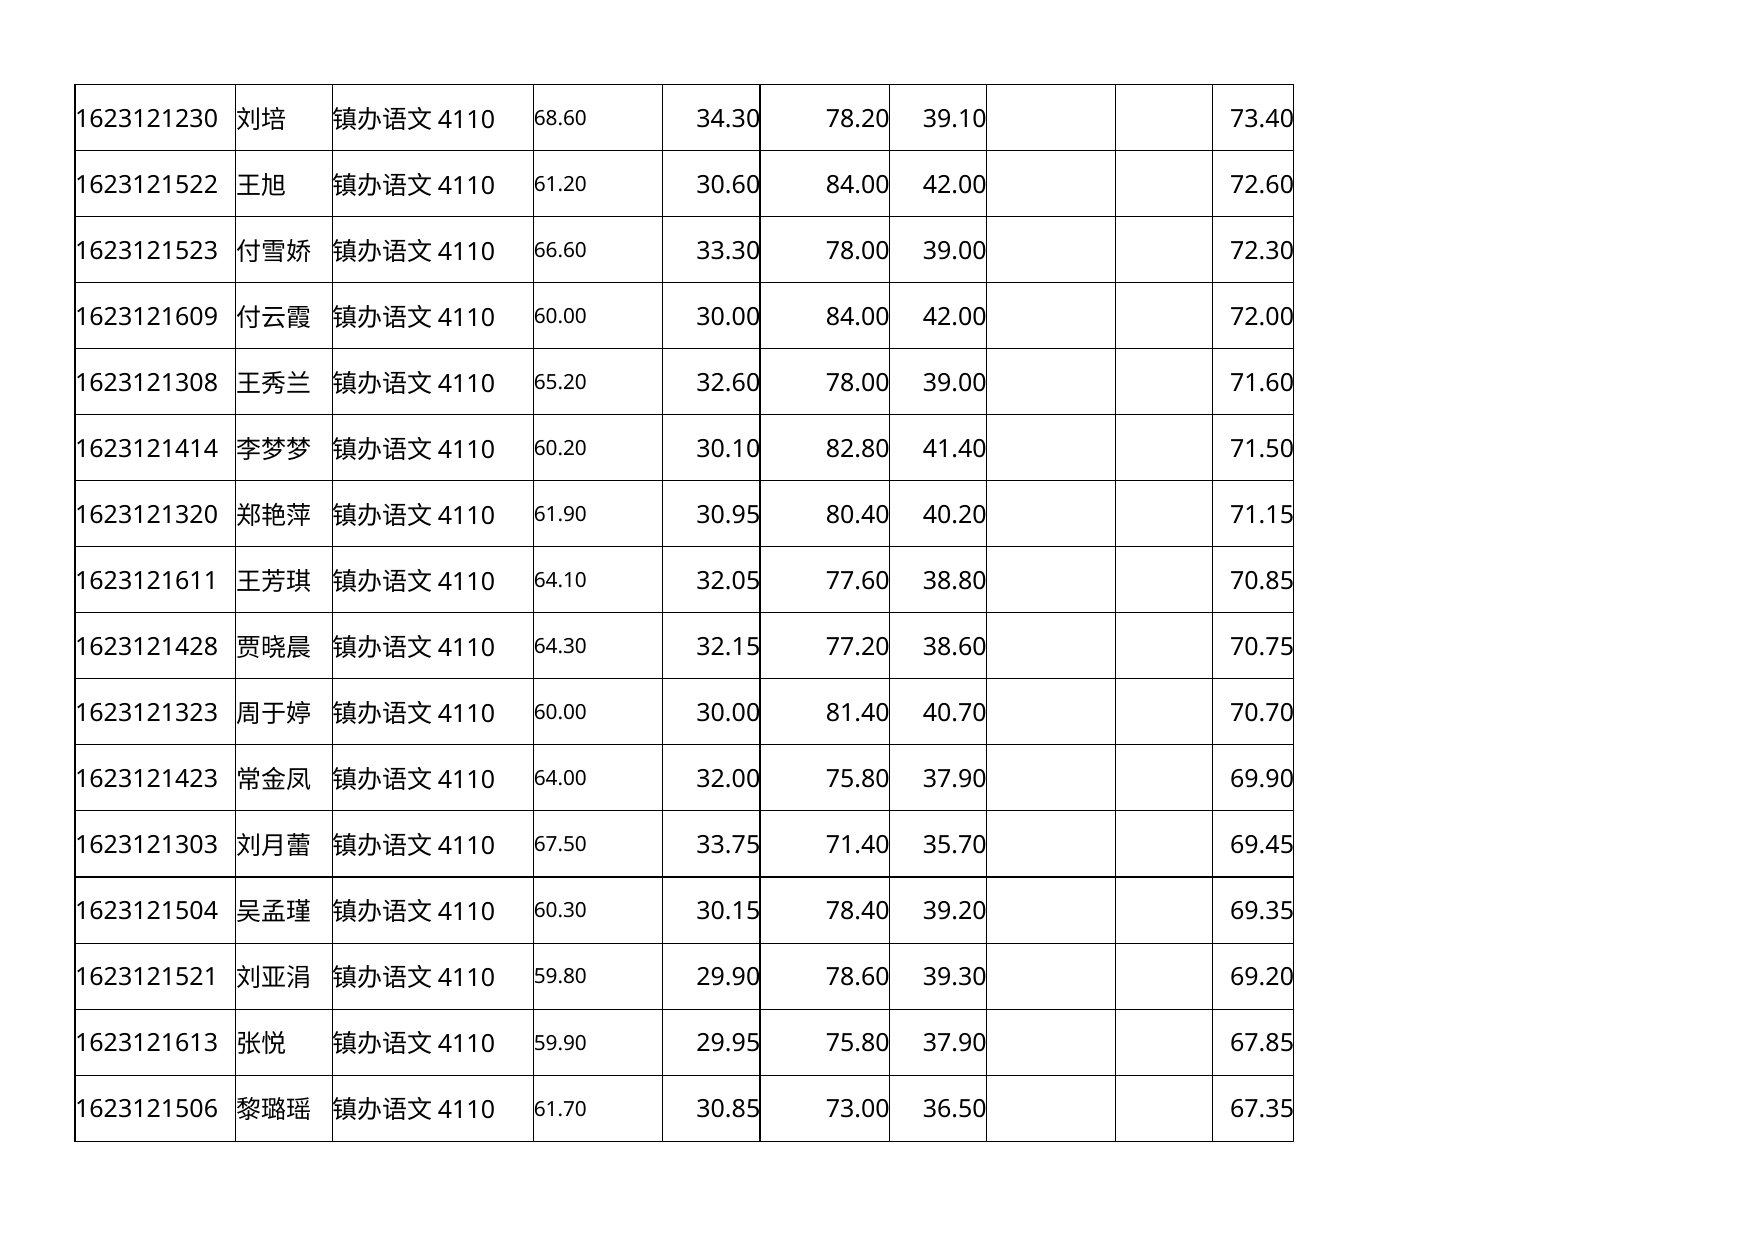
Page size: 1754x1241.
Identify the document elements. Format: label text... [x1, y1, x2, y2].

table_cell [987, 481, 1115, 546]
table_cell 刘月蕾 [236, 811, 332, 876]
table_cell 镇办语文4110 [333, 679, 533, 744]
table_cell 78.60 [761, 944, 889, 1008]
table_cell 72.30 [1213, 217, 1293, 282]
table_cell 39.00 [890, 217, 986, 282]
table_cell 32.15 [663, 613, 759, 678]
table_cell 78.20 [761, 85, 889, 150]
table_cell 王秀兰 [236, 349, 332, 414]
table_cell [987, 679, 1115, 744]
table_cell 32.60 [663, 349, 759, 414]
table_cell 付云霞 [236, 283, 332, 348]
table_cell 78.00 [761, 349, 889, 414]
table_cell 37.90 [890, 1010, 986, 1074]
table_cell [987, 283, 1115, 348]
table_cell 镇办语文4110 [333, 283, 533, 348]
table_cell 镇办语文4110 [333, 151, 533, 216]
table_cell [987, 745, 1115, 810]
table_cell [987, 349, 1115, 414]
table_cell [987, 1076, 1115, 1141]
table_cell [987, 85, 1115, 150]
table_cell 1623121303 [76, 811, 235, 876]
table_cell [1116, 481, 1212, 546]
table_cell 镇办语文4110 [333, 349, 533, 414]
table_cell 65.20 [534, 349, 662, 414]
table_cell 34.30 [663, 85, 759, 150]
table_cell 29.90 [663, 944, 759, 1008]
table_cell 30.00 [663, 283, 759, 348]
table_cell 39.00 [890, 349, 986, 414]
table_cell [1116, 679, 1212, 744]
table_cell 69.35 [1213, 878, 1293, 942]
table_cell 刘亚涓 [236, 944, 332, 1008]
table_cell 1623121506 [76, 1076, 235, 1141]
table_cell 1623121611 [76, 547, 235, 612]
table_cell 71.15 [1213, 481, 1293, 546]
table_cell 32.00 [663, 745, 759, 810]
table_cell [1116, 415, 1212, 480]
table_cell 镇办语文4110 [333, 481, 533, 546]
table_cell 29.95 [663, 1010, 759, 1074]
table_cell 41.40 [890, 415, 986, 480]
table_cell [1116, 547, 1212, 612]
table_cell 黎璐瑶 [236, 1076, 332, 1141]
table_cell 镇办语文4110 [333, 613, 533, 678]
table_cell 77.60 [761, 547, 889, 612]
table_cell 66.60 [534, 217, 662, 282]
table_cell 42.00 [890, 151, 986, 216]
table_cell 73.00 [761, 1076, 889, 1141]
table_cell 75.80 [761, 1010, 889, 1074]
table_cell 30.10 [663, 415, 759, 480]
table_cell 37.90 [890, 745, 986, 810]
table_cell 42.00 [890, 283, 986, 348]
table_cell 33.30 [663, 217, 759, 282]
table_cell 1623121308 [76, 349, 235, 414]
table_cell 39.30 [890, 944, 986, 1008]
table_cell [1116, 85, 1212, 150]
table_cell 镇办语文4110 [333, 745, 533, 810]
table_cell 30.00 [663, 679, 759, 744]
table_cell 39.10 [890, 85, 986, 150]
table_cell 刘培 [236, 85, 332, 150]
table_cell 常金凤 [236, 745, 332, 810]
table_cell 60.00 [534, 679, 662, 744]
table_cell 镇办语文4110 [333, 1076, 533, 1141]
table_cell 61.90 [534, 481, 662, 546]
table_cell 69.90 [1213, 745, 1293, 810]
table_cell 30.85 [663, 1076, 759, 1141]
table_cell 80.40 [761, 481, 889, 546]
table_cell 1623121428 [76, 613, 235, 678]
table_cell 64.30 [534, 613, 662, 678]
table_cell 镇办语文4110 [333, 944, 533, 1008]
table_cell 1623121323 [76, 679, 235, 744]
table_cell 60.30 [534, 878, 662, 942]
table_cell [987, 811, 1115, 876]
table_cell 贾晓晨 [236, 613, 332, 678]
table_cell 60.20 [534, 415, 662, 480]
table_cell [1116, 878, 1212, 942]
table_cell 69.20 [1213, 944, 1293, 1008]
table_cell 71.60 [1213, 349, 1293, 414]
table_cell [987, 944, 1115, 1008]
table_cell 1623121423 [76, 745, 235, 810]
table_cell 38.80 [890, 547, 986, 612]
table_cell 33.75 [663, 811, 759, 876]
table_cell 70.70 [1213, 679, 1293, 744]
table_cell 王芳琪 [236, 547, 332, 612]
table_cell 84.00 [761, 151, 889, 216]
table_cell 40.20 [890, 481, 986, 546]
table_cell 77.20 [761, 613, 889, 678]
table_cell 67.35 [1213, 1076, 1293, 1141]
table_cell 78.00 [761, 217, 889, 282]
table_cell 71.40 [761, 811, 889, 876]
table_cell 1623121523 [76, 217, 235, 282]
table_cell [1116, 944, 1212, 1008]
table_cell [987, 1010, 1115, 1074]
table_cell 李梦梦 [236, 415, 332, 480]
table_cell [987, 415, 1115, 480]
table_cell 1623121504 [76, 878, 235, 942]
table_cell 78.40 [761, 878, 889, 942]
table_cell 40.70 [890, 679, 986, 744]
table_cell 1623121230 [76, 85, 235, 150]
table_cell 吴孟瑾 [236, 878, 332, 942]
table_cell [1116, 283, 1212, 348]
table_cell 镇办语文4110 [333, 878, 533, 942]
table_cell 镇办语文4110 [333, 1010, 533, 1074]
table_cell 75.80 [761, 745, 889, 810]
table_cell [1116, 217, 1212, 282]
table_cell 71.50 [1213, 415, 1293, 480]
table_cell 30.60 [663, 151, 759, 216]
table_cell 1623121414 [76, 415, 235, 480]
table_cell 67.85 [1213, 1010, 1293, 1074]
table_cell 82.80 [761, 415, 889, 480]
table_cell 王旭 [236, 151, 332, 216]
table_cell 1623121609 [76, 283, 235, 348]
table_cell [1116, 1076, 1212, 1141]
table_cell 39.20 [890, 878, 986, 942]
table_cell 1623121613 [76, 1010, 235, 1074]
table_cell 镇办语文4110 [333, 547, 533, 612]
table_cell [1116, 1010, 1212, 1074]
table_cell [987, 613, 1115, 678]
table_cell [987, 547, 1115, 612]
table_cell 59.80 [534, 944, 662, 1008]
table_cell 32.05 [663, 547, 759, 612]
table_cell 36.50 [890, 1076, 986, 1141]
table_cell 38.60 [890, 613, 986, 678]
table_cell 73.40 [1213, 85, 1293, 150]
table_cell 67.50 [534, 811, 662, 876]
table_cell 镇办语文4110 [333, 85, 533, 150]
table_cell 70.75 [1213, 613, 1293, 678]
table_cell 72.60 [1213, 151, 1293, 216]
table_cell 镇办语文4110 [333, 811, 533, 876]
table_cell 64.10 [534, 547, 662, 612]
table_cell [987, 878, 1115, 942]
table_cell 周于婷 [236, 679, 332, 744]
table_cell [987, 151, 1115, 216]
table_cell 69.45 [1213, 811, 1293, 876]
table_cell 1623121320 [76, 481, 235, 546]
table_cell 张悦 [236, 1010, 332, 1074]
table_cell 镇办语文4110 [333, 415, 533, 480]
table_cell 68.60 [534, 85, 662, 150]
table_cell 61.20 [534, 151, 662, 216]
table_cell 64.00 [534, 745, 662, 810]
table_cell 郑艳萍 [236, 481, 332, 546]
table_cell 72.00 [1213, 283, 1293, 348]
table_cell 镇办语文4110 [333, 217, 533, 282]
table_cell 81.40 [761, 679, 889, 744]
table_cell 付雪娇 [236, 217, 332, 282]
table_cell 61.70 [534, 1076, 662, 1141]
table_cell [1116, 349, 1212, 414]
table_cell [987, 217, 1115, 282]
table_cell 30.15 [663, 878, 759, 942]
table_cell 59.90 [534, 1010, 662, 1074]
table_cell [1116, 613, 1212, 678]
table_cell [1116, 811, 1212, 876]
table_cell 35.70 [890, 811, 986, 876]
table_cell [1116, 745, 1212, 810]
table_cell [1116, 151, 1212, 216]
table_cell 84.00 [761, 283, 889, 348]
table_cell 1623121521 [76, 944, 235, 1008]
table_cell 60.00 [534, 283, 662, 348]
table_cell 1623121522 [76, 151, 235, 216]
table_cell 70.85 [1213, 547, 1293, 612]
table_cell 30.95 [663, 481, 759, 546]
